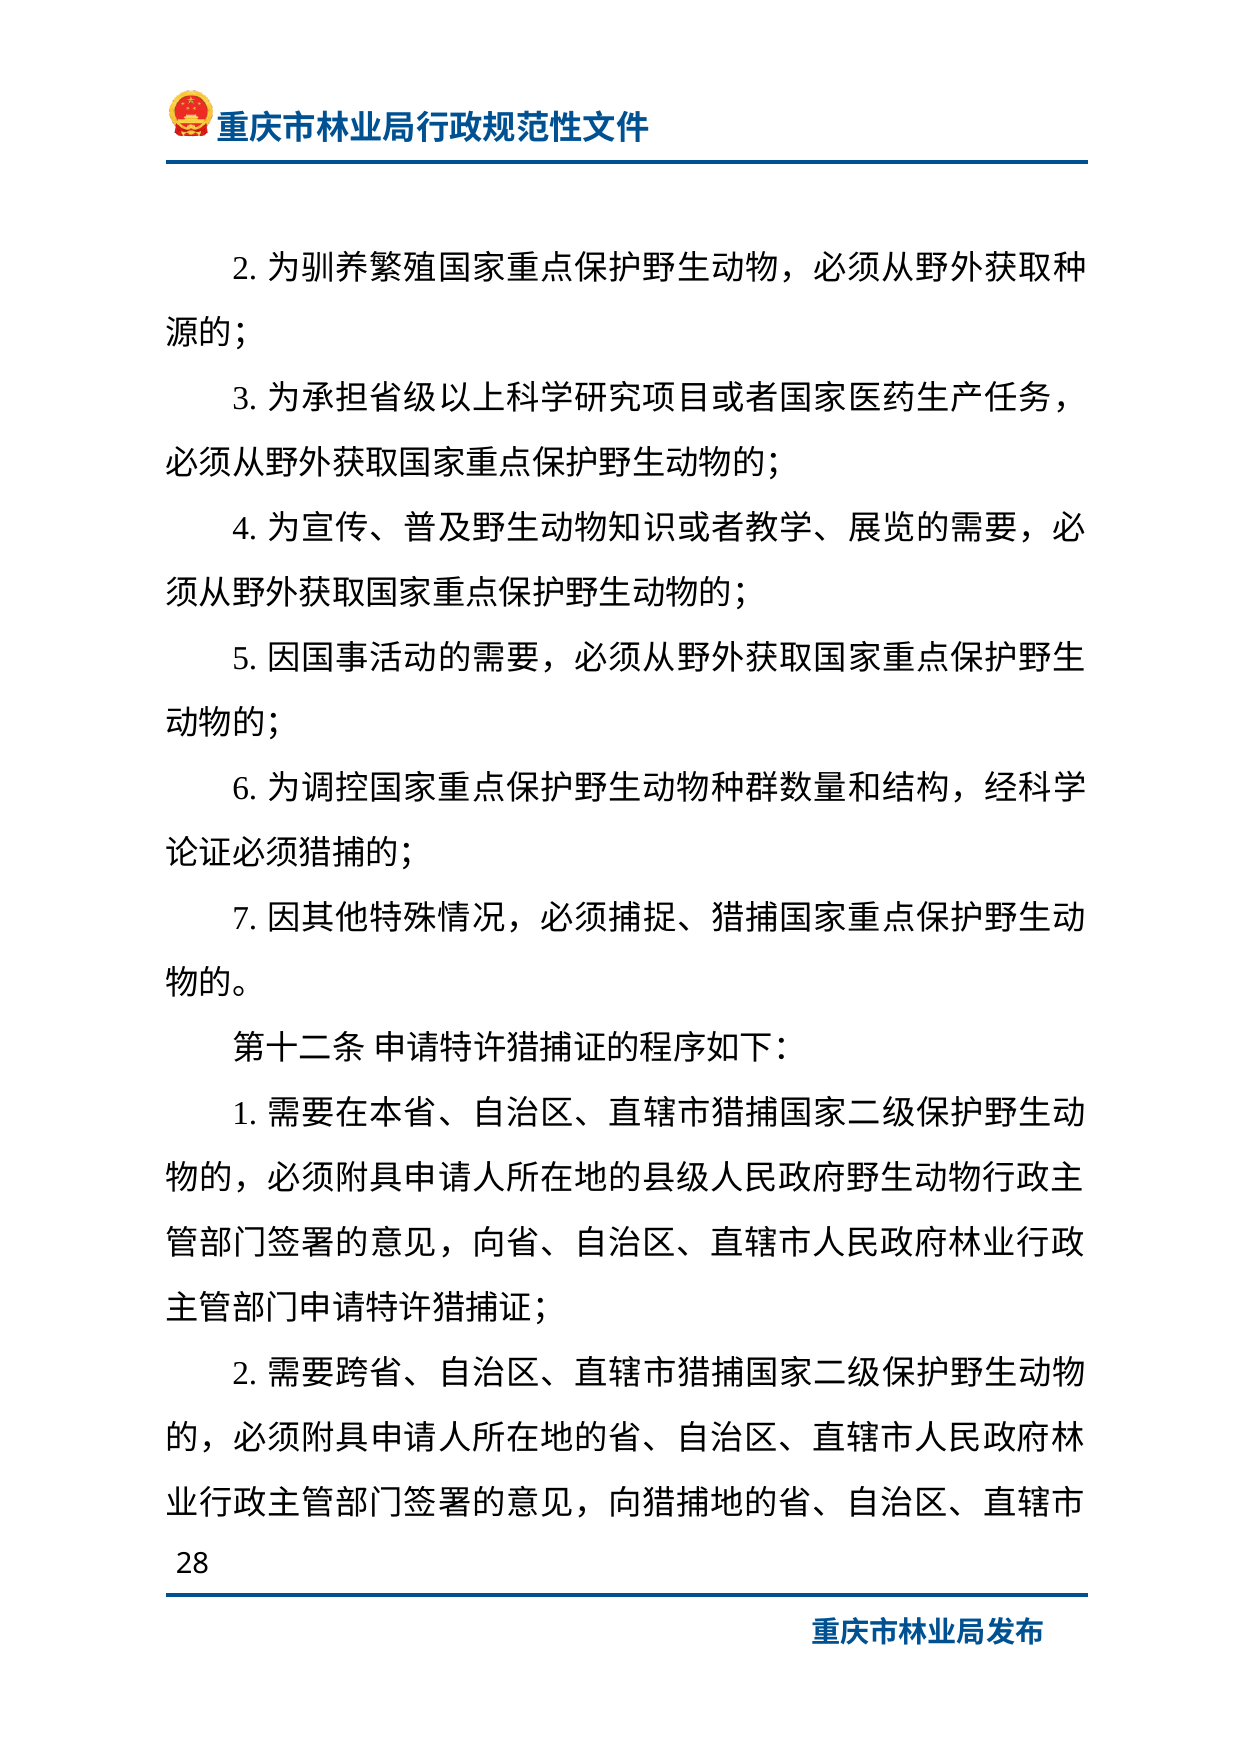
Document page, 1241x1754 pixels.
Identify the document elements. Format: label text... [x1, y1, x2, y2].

text 6. 为调控国家重点保护野生动物种群数量和结构，经科学论证必须猎捕的； [165, 753, 1087, 883]
text 3. 为承担省级以上科学研究项目或者国家医药生产任务，必须从野外获取国家重点保护野生动物的； [165, 363, 1087, 493]
text 1. 需要在本省、自治区、直辖市猎捕国家二级保护野生动物的，必须附具申请人所在地的县级人民政府野生动物行政主管部门签署的意见，向省、自治区、直辖市人民政府林业行政主管部门申请特许猎捕证； [165, 1078, 1087, 1338]
text 5. 因国事活动的需要，必须从野外获取国家重点保护野生动物的； [165, 623, 1087, 753]
picture [165, 88, 217, 140]
text 7. 因其他特殊情况，必须捕捉、猎捕国家重点保护野生动物的。 [165, 883, 1087, 1013]
text 2. 为驯养繁殖国家重点保护野生动物，必须从野外获取种源的； [165, 233, 1087, 363]
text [165, 1338, 1087, 1533]
text 4. 为宣传、普及野生动物知识或者教学、展览的需要，必须从野外获取国家重点保护野生动物的； [165, 493, 1087, 623]
text 第十二条 申请特许猎捕证的程序如下： [165, 1013, 1087, 1078]
